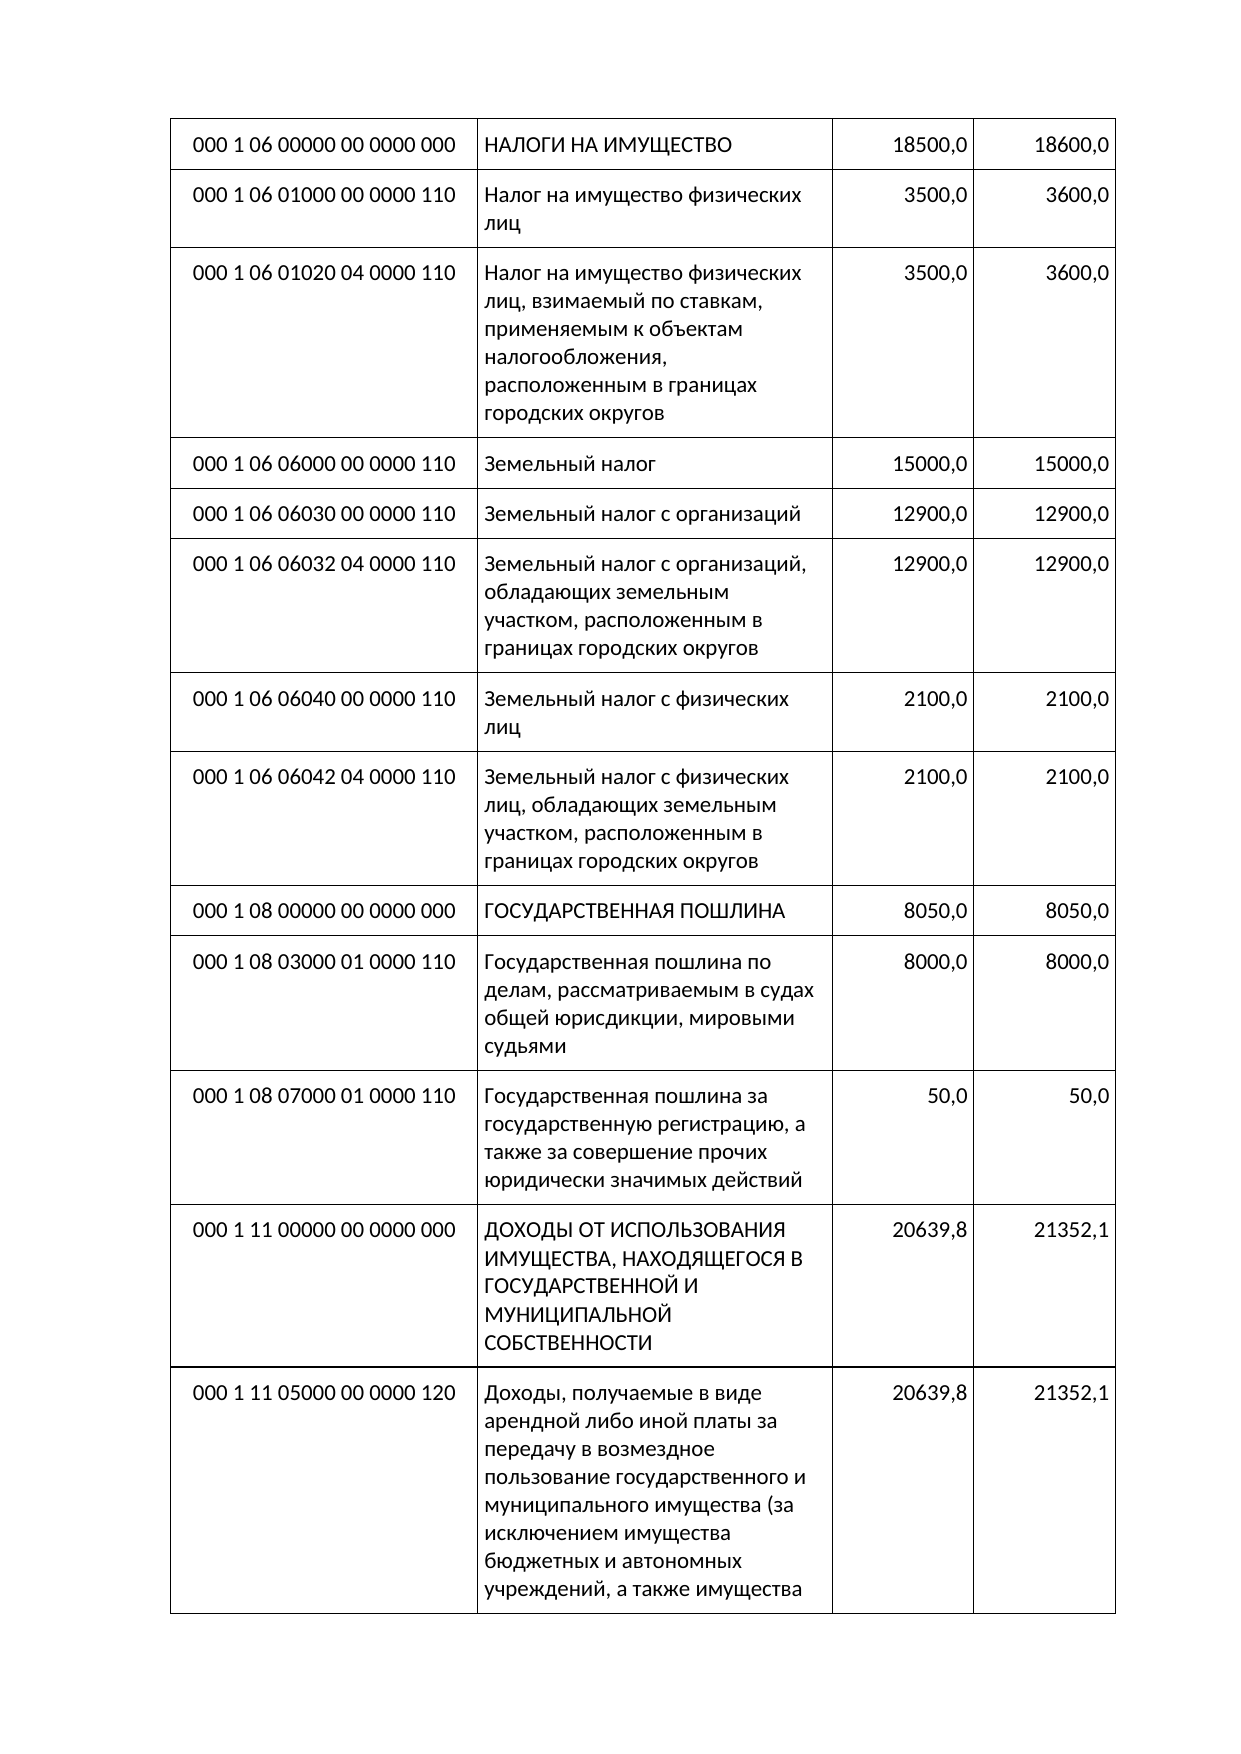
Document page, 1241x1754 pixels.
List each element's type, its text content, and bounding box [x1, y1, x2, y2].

table_cell 18500,0 [833, 119, 973, 168]
table_cell 15000,0 [974, 438, 1115, 487]
table_cell 2100,0 [974, 752, 1115, 885]
table_cell 000 1 06 06000 00 0000 110 [171, 438, 477, 487]
table_cell 3500,0 [833, 170, 973, 247]
table_cell 8000,0 [833, 936, 973, 1069]
table_cell 000 1 06 01000 00 0000 110 [171, 170, 477, 247]
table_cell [478, 1368, 832, 1613]
table_cell 15000,0 [833, 438, 973, 487]
table_cell 12900,0 [833, 489, 973, 538]
table_cell ГОСУДАРСТВЕННАЯ ПОШЛИНА [478, 886, 832, 935]
table_cell 000 1 08 03000 01 0000 110 [171, 936, 477, 1069]
table_cell ДОХОДЫ ОТ ИСПОЛЬЗОВАНИЯ ИМУЩЕСТВА, НАХОДЯЩЕГОСЯ В ГОСУДАРСТВЕННОЙ И МУНИЦИПАЛЬНОЙ СОБСТВЕННОСТИ [478, 1205, 832, 1366]
table_cell Земельный налог [478, 438, 832, 487]
table_cell 2100,0 [833, 673, 973, 751]
table_cell Земельный налог с физических лиц, обладающих земельным участком, расположенным в границах городских округов [478, 752, 832, 885]
table_cell 2100,0 [974, 673, 1115, 751]
table_cell 3600,0 [974, 248, 1115, 437]
table_cell НАЛОГИ НА ИМУЩЕСТВО [478, 119, 832, 168]
table_cell 000 1 11 00000 00 0000 000 [171, 1205, 477, 1366]
table_cell 3500,0 [833, 248, 973, 437]
table_cell 2100,0 [833, 752, 973, 885]
table_cell 3600,0 [974, 170, 1115, 247]
table_cell 20639,8 [833, 1368, 973, 1613]
table_cell 12900,0 [974, 489, 1115, 538]
table_cell 20639,8 [833, 1205, 973, 1366]
table_cell 21352,1 [974, 1205, 1115, 1366]
table_cell 8050,0 [974, 886, 1115, 935]
table_cell Земельный налог с организаций, обладающих земельным участком, расположенным в границах городских округов [478, 539, 832, 672]
table_cell 8050,0 [833, 886, 973, 935]
table_cell 8000,0 [974, 936, 1115, 1069]
table_cell 000 1 06 06032 04 0000 110 [171, 539, 477, 672]
table_cell Земельный налог с организаций [478, 489, 832, 538]
table_cell 12900,0 [833, 539, 973, 672]
table_cell 000 1 06 06040 00 0000 110 [171, 673, 477, 751]
table_cell 000 1 08 00000 00 0000 000 [171, 886, 477, 935]
table_cell 000 1 06 06030 00 0000 110 [171, 489, 477, 538]
table_cell 000 1 06 06042 04 0000 110 [171, 752, 477, 885]
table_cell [171, 1368, 477, 1613]
table_cell 21352,1 [974, 1368, 1115, 1613]
table_cell 000 1 08 07000 01 0000 110 [171, 1071, 477, 1204]
table_cell 000 1 06 00000 00 0000 000 [171, 119, 477, 168]
table_cell Налог на имущество физических лиц, взимаемый по ставкам, применяемым к объектам налогообложения, расположенным в границах городских округов [478, 248, 832, 437]
table_cell 50,0 [974, 1071, 1115, 1204]
table_cell Государственная пошлина по делам, рассматриваемым в судах общей юрисдикции, мировыми судьями [478, 936, 832, 1069]
table_cell Государственная пошлина за государственную регистрацию, а также за совершение прочих юридически значимых действий [478, 1071, 832, 1204]
table_cell 18600,0 [974, 119, 1115, 168]
table_cell 000 1 06 01020 04 0000 110 [171, 248, 477, 437]
table_cell Налог на имущество физических лиц [478, 170, 832, 247]
table_cell 50,0 [833, 1071, 973, 1204]
table_cell 12900,0 [974, 539, 1115, 672]
table_cell Земельный налог с физических лиц [478, 673, 832, 751]
